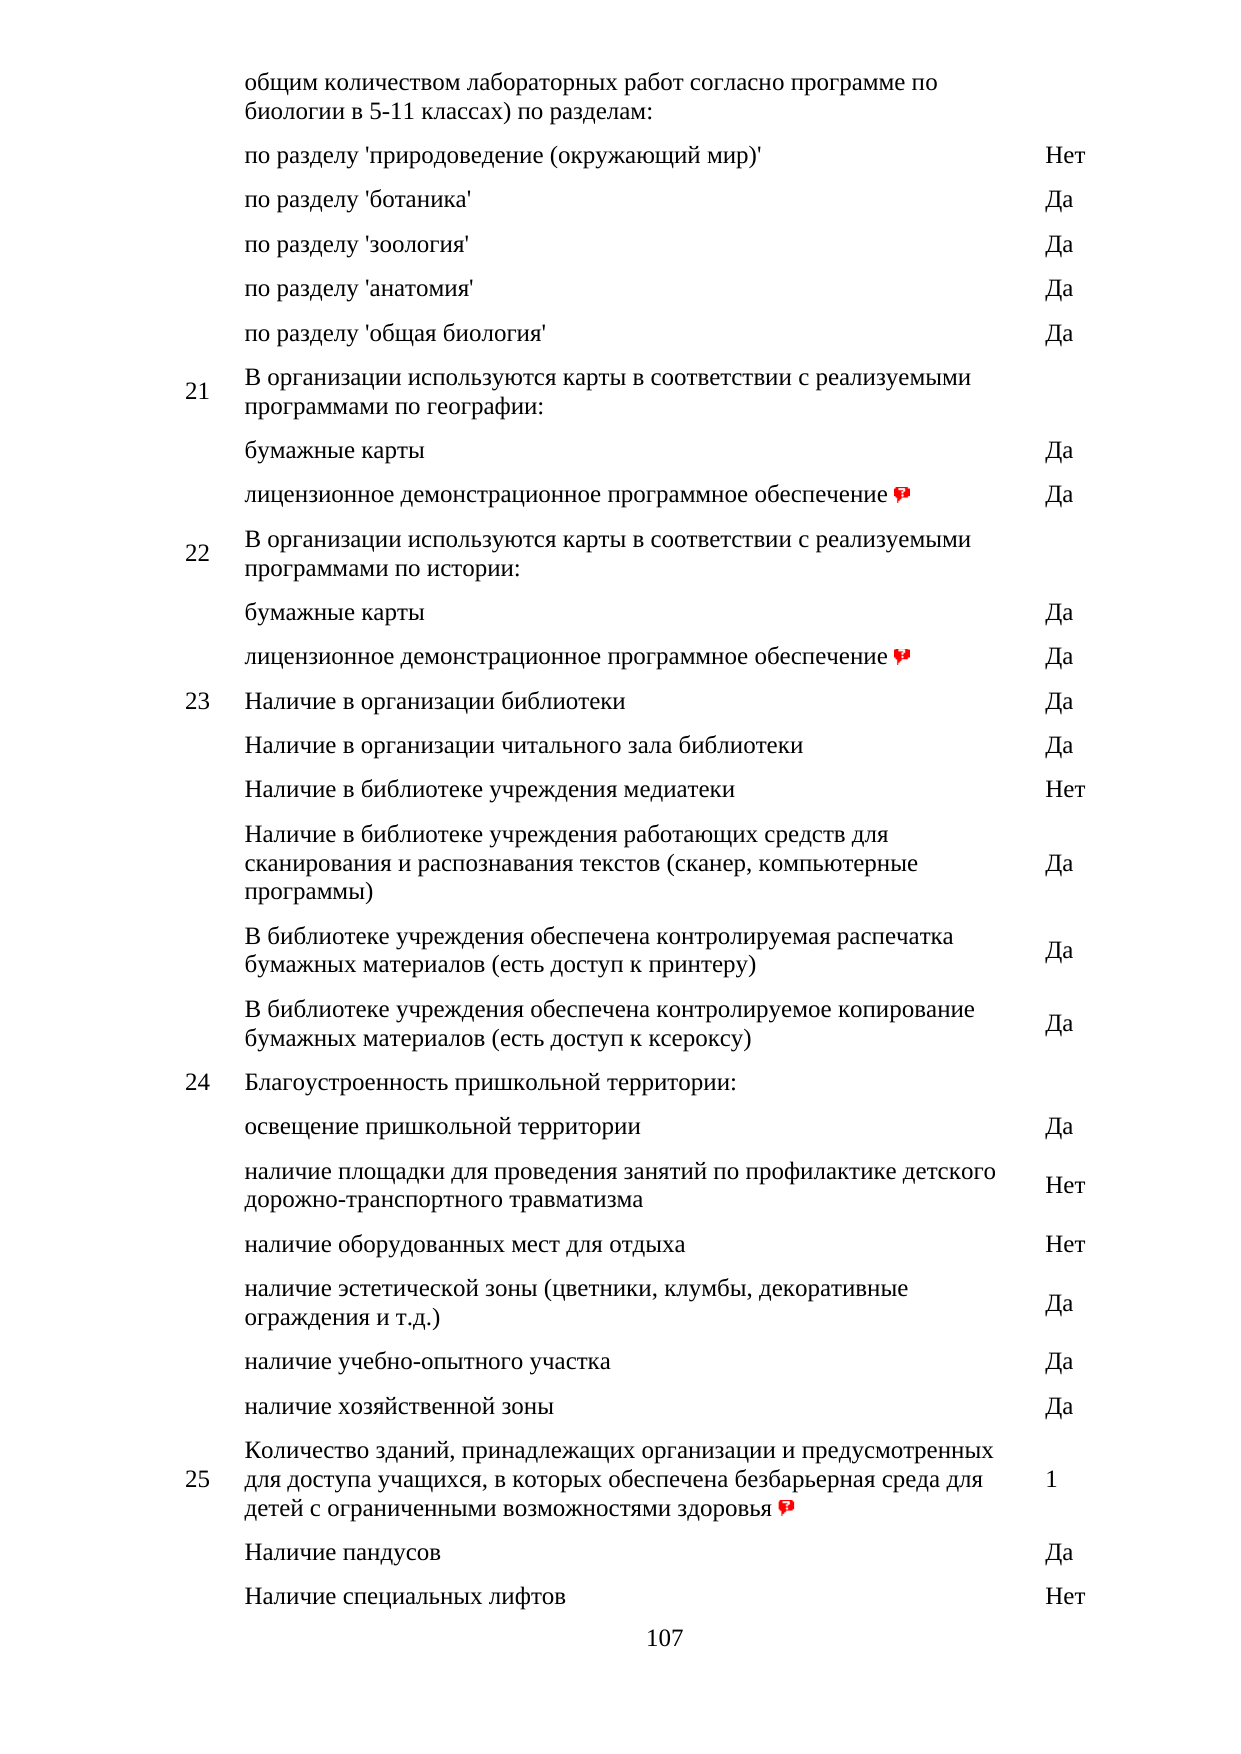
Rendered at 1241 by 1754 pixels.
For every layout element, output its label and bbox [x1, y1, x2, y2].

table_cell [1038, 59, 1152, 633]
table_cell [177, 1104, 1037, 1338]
picture [778, 1500, 795, 1516]
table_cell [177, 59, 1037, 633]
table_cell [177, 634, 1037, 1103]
picture [894, 649, 910, 665]
picture [894, 487, 910, 503]
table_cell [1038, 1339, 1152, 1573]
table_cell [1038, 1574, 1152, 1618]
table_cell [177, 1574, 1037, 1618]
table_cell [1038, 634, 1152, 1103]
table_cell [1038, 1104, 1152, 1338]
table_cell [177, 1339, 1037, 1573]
